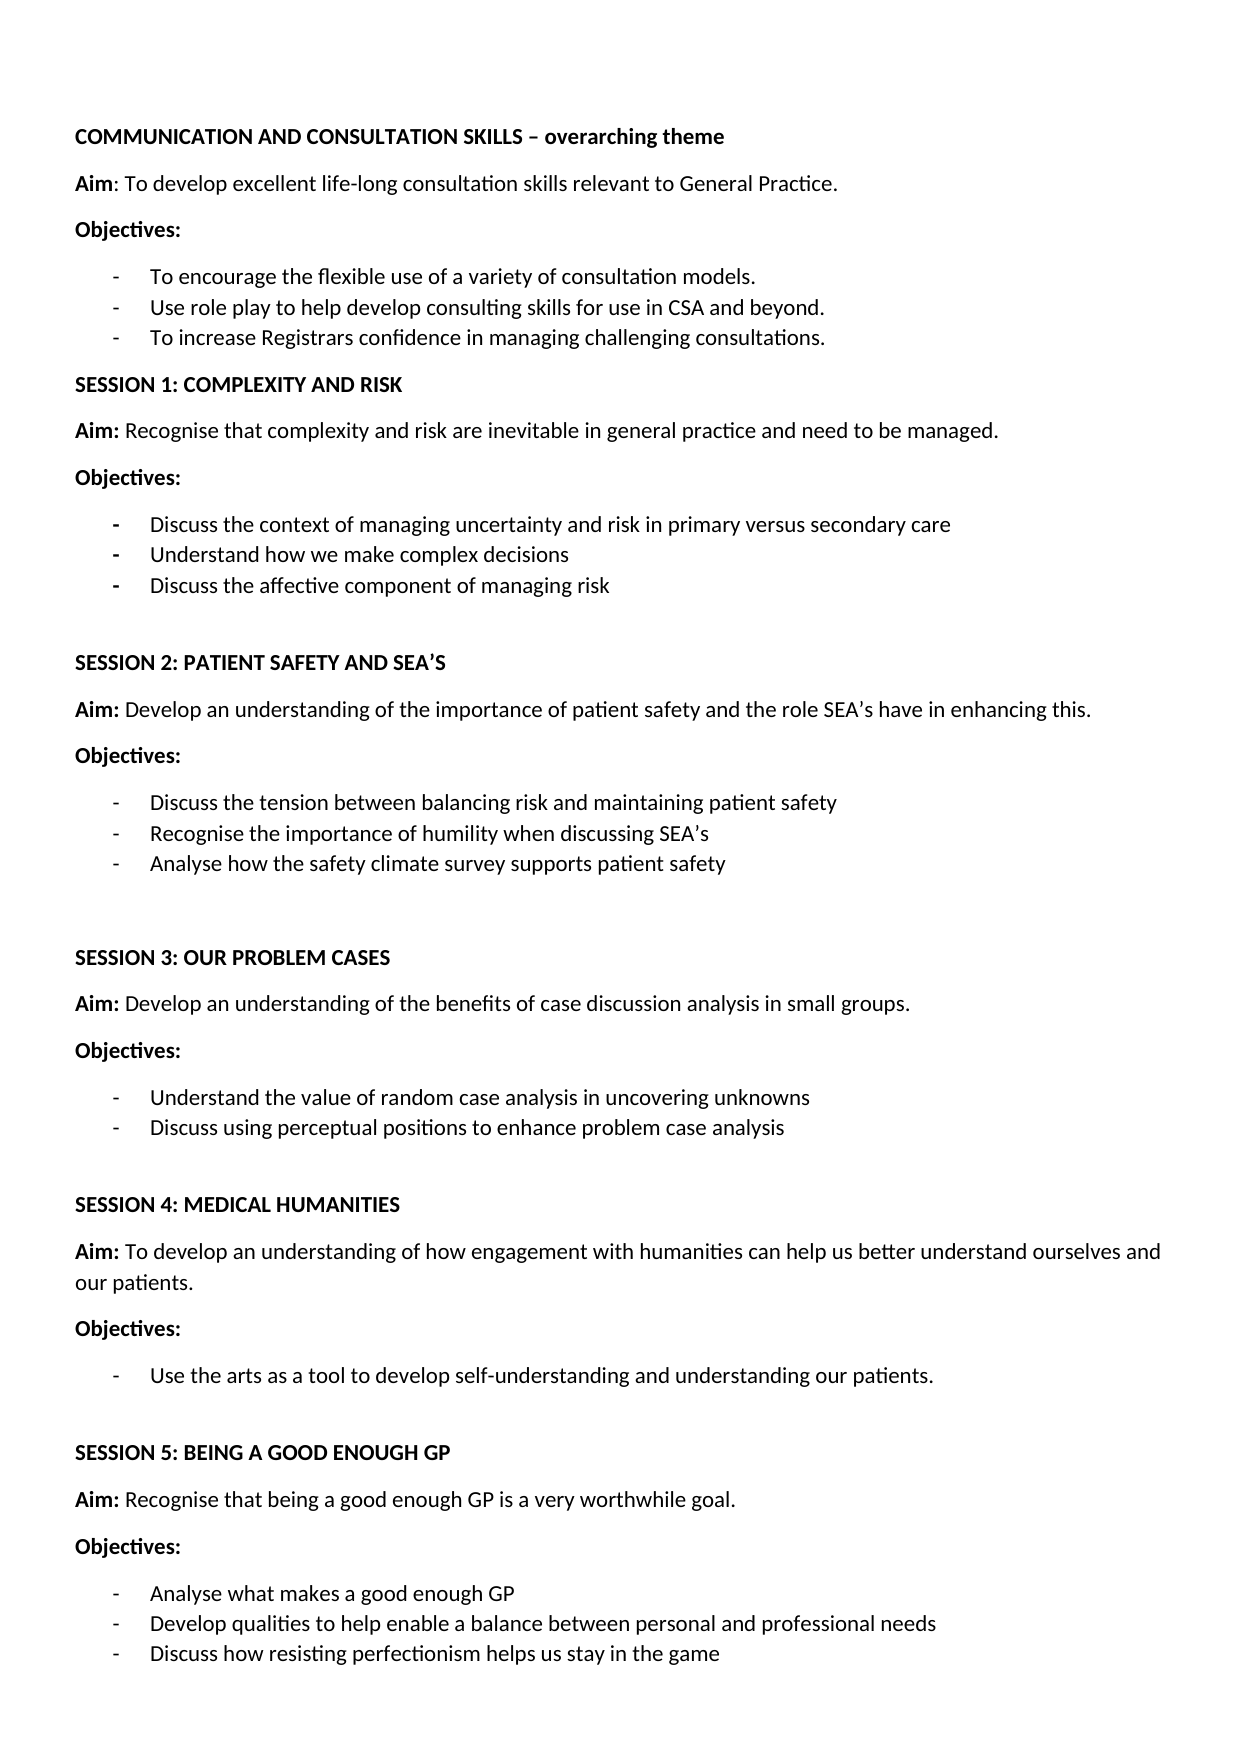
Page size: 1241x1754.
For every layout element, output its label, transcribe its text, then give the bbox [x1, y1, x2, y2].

list Use the arts as a tool to develop self-understanding and understanding our patients. [112, 1361, 1165, 1389]
text Aim: Develop an understanding of the importance of patient safety and the role SEA’s have in enhancing this. [75, 695, 1165, 723]
list Use role play to help develop consulting skills for use in CSA and beyond. [112, 293, 1165, 321]
list Discuss how resisting perfectionism helps us stay in the game [112, 1639, 1165, 1668]
list Analyse what makes a good enough GP [112, 1579, 1165, 1607]
text Objectives: [75, 742, 1165, 770]
list Understand the value of random case analysis in uncovering unknowns [112, 1083, 1165, 1111]
text Objectives: [75, 1532, 1165, 1560]
text SESSION 5: BEING A GOOD ENOUGH GP [75, 1438, 1165, 1467]
list Discuss the context of managing uncertainty and risk in primary versus secondary care [112, 510, 1165, 538]
list Understand how we make complex decisions [112, 541, 1165, 569]
text Aim: To develop an understanding of how engagement with humanities can help us better understand ourselves and our patients. [75, 1237, 1165, 1296]
text Aim: Recognise that complexity and risk are inevitable in general practice and need to be managed. [75, 417, 1165, 445]
text SESSION 2: PATIENT SAFETY AND SEA’S [75, 648, 1165, 676]
text SESSION 3: OUR PROBLEM CASES [75, 943, 1165, 971]
list Discuss the tension between balancing risk and maintaining patient safety [112, 788, 1165, 817]
text SESSION 1: COMPLEXITY AND RISK [75, 370, 1165, 398]
text Aim: Recognise that being a good enough GP is a very worthwhile goal. [75, 1485, 1165, 1513]
text Objectives: [75, 463, 1165, 492]
text Objectives: [75, 1036, 1165, 1064]
text COMMUNICATION AND CONSULTATION SKILLS – overarching theme [75, 122, 1165, 150]
list Discuss using perceptual positions to enhance problem case analysis [112, 1113, 1165, 1142]
list Analyse how the safety climate survey supports patient safety [112, 849, 1165, 877]
text Aim: Develop an understanding of the benefits of case discussion analysis in small groups. [75, 989, 1165, 1018]
text Aim: To develop excellent life-long consultation skills relevant to General Practice. [75, 169, 1165, 197]
list To encourage the flexible use of a variety of consultation models. [112, 262, 1165, 291]
list Recognise the importance of humility when discussing SEA’s [112, 819, 1165, 847]
list Develop qualities to help enable a balance between personal and professional needs [112, 1609, 1165, 1637]
list Discuss the affective component of managing risk [112, 571, 1165, 599]
list To increase Registrars confidence in managing challenging consultations. [112, 323, 1165, 351]
text SESSION 4: MEDICAL HUMANITIES [75, 1191, 1165, 1219]
text Objectives: [75, 1314, 1165, 1343]
text Objectives: [75, 216, 1165, 244]
